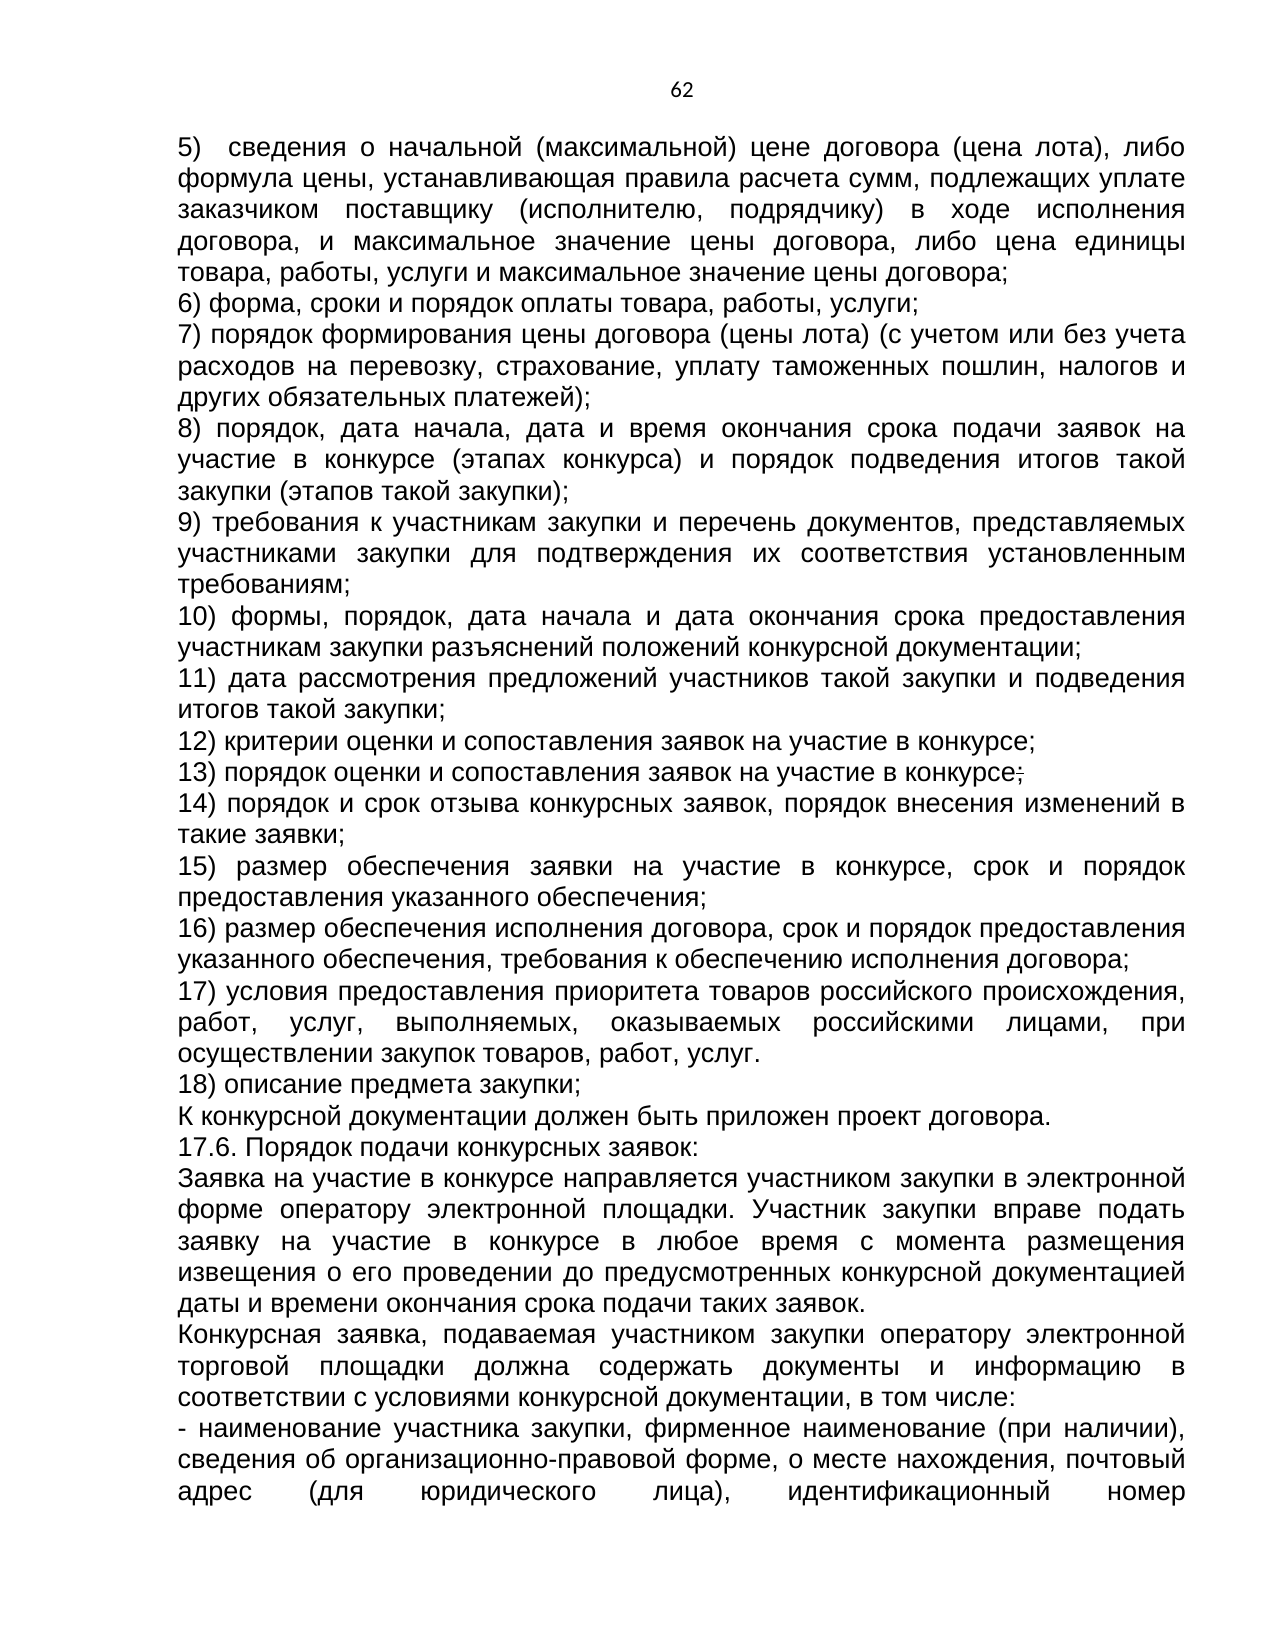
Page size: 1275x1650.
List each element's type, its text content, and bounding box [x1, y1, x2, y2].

text 12) критерии оценки и сопоставления заявок на участие в конкурсе; [177, 725, 1186, 756]
text К конкурсной документации должен быть приложен проект договора. [177, 1100, 1186, 1131]
text 17.6. Порядок подачи конкурсных заявок: [177, 1131, 1186, 1162]
text 6) форма, сроки и порядок оплаты товара, работы, услуги; [177, 287, 1186, 318]
text 15) размер обеспечения заявки на участие в конкурсе, срок и порядок предоставления указанного обеспечения; [177, 850, 1186, 912]
text 10) формы, порядок, дата начала и дата окончания срока предоставления участникам закупки разъяснений положений конкурсной документации; [177, 600, 1186, 662]
text Конкурсная заявка, подаваемая участником закупки оператору электронной торговой площадки должна содержать документы и информацию в соответствии с условиями конкурсной документации, в том числе: [177, 1318, 1186, 1412]
text 13) порядок оценки и сопоставления заявок на участие в конкурсе; [177, 756, 1186, 787]
text Заявка на участие в конкурсе направляется участником закупки в электронной форме оператору электронной площадки. Участник закупки вправе подать заявку на участие в конкурсе в любое время с момента размещения извещения о его проведении до предусмотренных конкурсной документацией даты и времени окончания срока подачи таких заявок. [177, 1162, 1186, 1318]
text 14) порядок и срок отзыва конкурсных заявок, порядок внесения изменений в такие заявки; [177, 787, 1186, 850]
text 7) порядок формирования цены договора (цены лота) (с учетом или без учета расходов на перевозку, страхование, уплату таможенных пошлин, налогов и других обязательных платежей); [177, 318, 1186, 412]
text 8) порядок, дата начала, дата и время окончания срока подачи заявок на участие в конкурсе (этапах конкурса) и порядок подведения итогов такой закупки (этапов такой закупки); [177, 412, 1186, 506]
text 17) условия предоставления приоритета товаров российского происхождения, работ, услуг, выполняемых, оказываемых российскими лицами, при осуществлении закупок товаров, работ, услуг. [177, 975, 1186, 1068]
text 9) требования к участникам закупки и перечень документов, представляемых участниками закупки для подтверждения их соответствия установленным требованиям; [177, 506, 1186, 600]
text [177, 1412, 1186, 1506]
text 16) размер обеспечения исполнения договора, срок и порядок предоставления указанного обеспечения, требования к обеспечению исполнения договора; [177, 912, 1186, 975]
text 18) описание предмета закупки; [177, 1068, 1186, 1100]
text 5) сведения о начальной (максимальной) цене договора (цена лота), либо формула цены, устанавливающая правила расчета сумм, подлежащих уплате заказчиком поставщику (исполнителю, подрядчику) в ходе исполнения договора, и максимальное значение цены договора, либо цена единицы товара, работы, услуги и максимальное значение цены договора; [177, 131, 1186, 287]
text 11) дата рассмотрения предложений участников такой закупки и подведения итогов такой закупки; [177, 662, 1186, 725]
